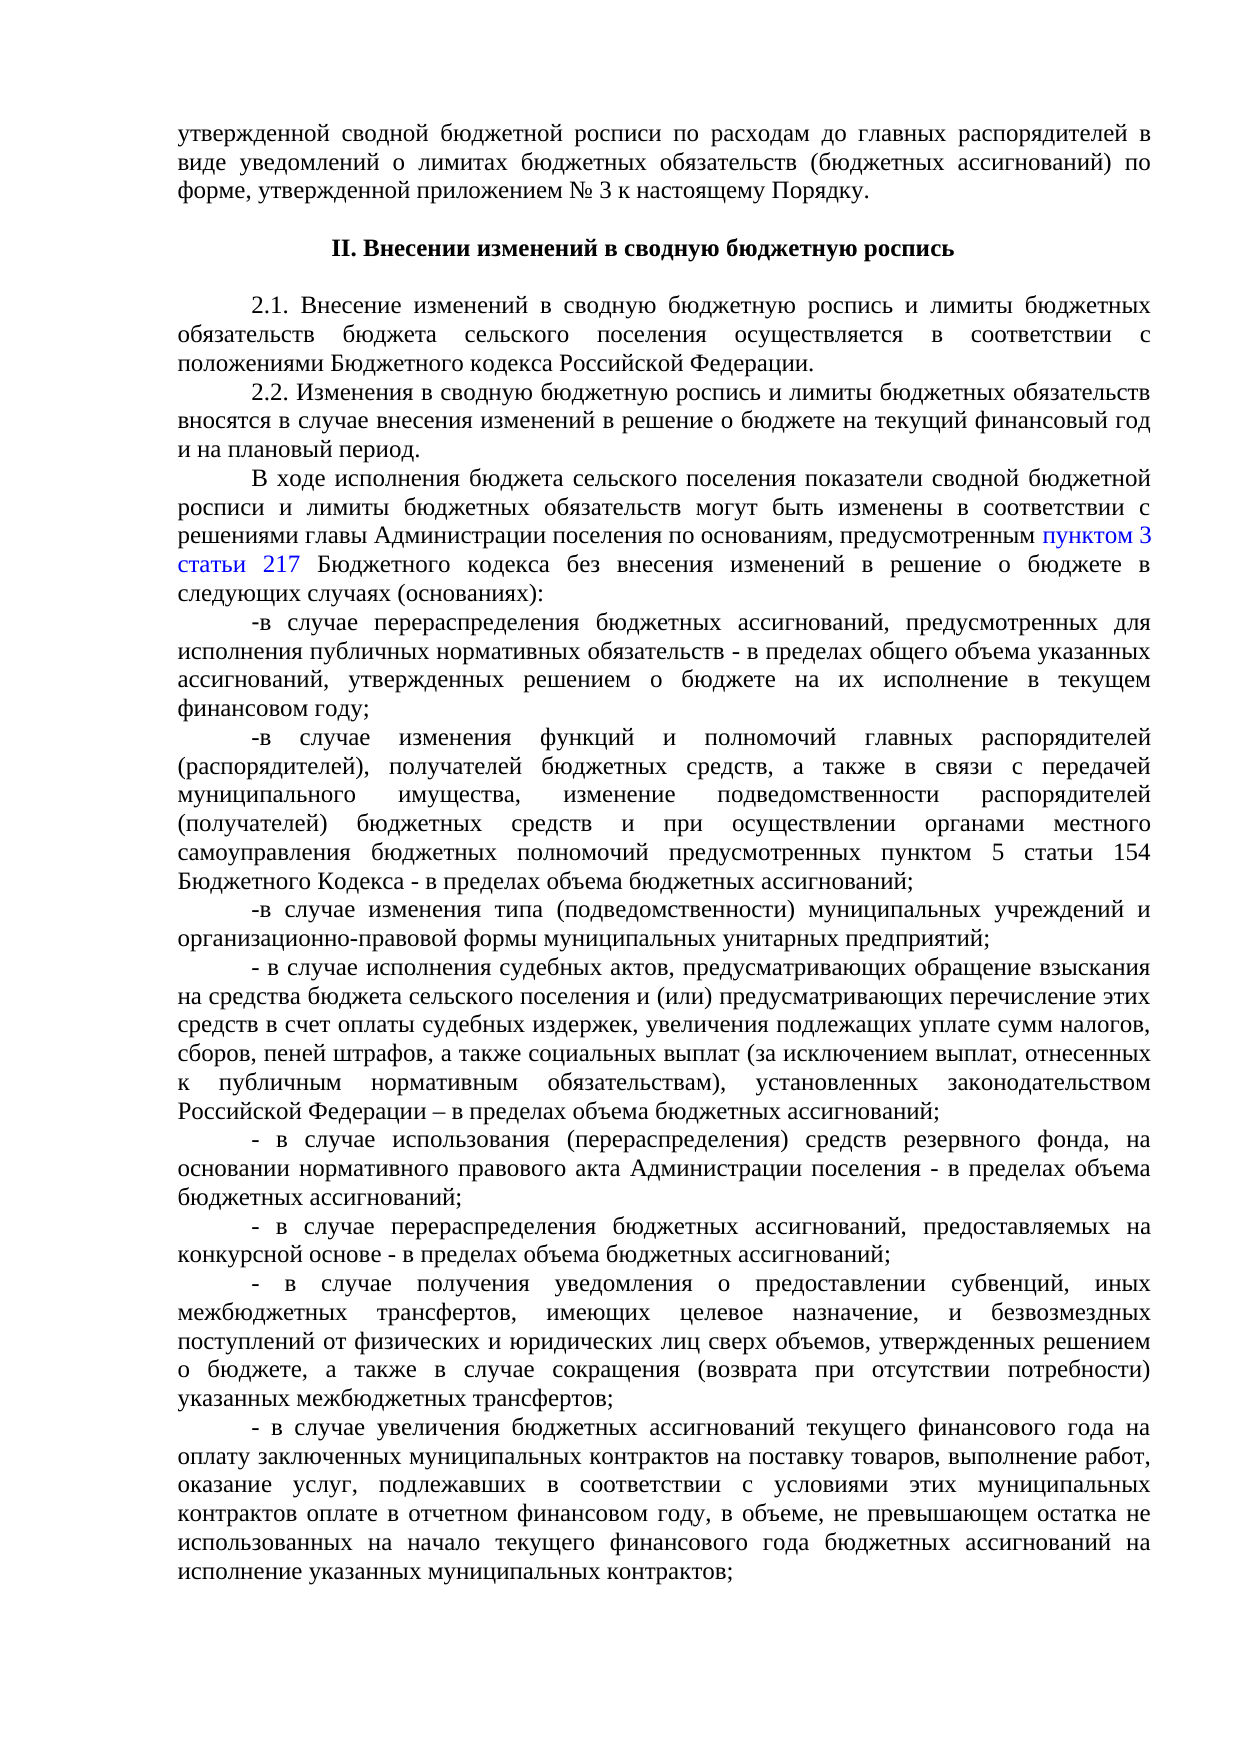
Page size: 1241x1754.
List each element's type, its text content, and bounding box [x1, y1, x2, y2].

text - в случае перераспределения бюджетных ассигнований, предоставляемых на конкурсной основе - в пределах объема бюджетных ассигнований; [177, 1211, 1152, 1268]
text 2.2. Изменения в сводную бюджетную роспись и лимиты бюджетных обязательств вносятся в случае внесения изменений в решение о бюджете на текущий финансовый год и на плановый период. [177, 377, 1152, 463]
text В ходе исполнения бюджета сельского поселения показатели сводной бюджетной росписи и лимиты бюджетных обязательств могут быть изменены в соответствии с решениями главы Администрации поселения по основаниям, предусмотренным пунктом 3 статьи 217 Бюджетного кодекса без внесения изменений в решение о бюджете в следующих случаях (основаниях): [177, 463, 1152, 607]
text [177, 118, 1152, 204]
text -в случае перераспределения бюджетных ассигнований, предусмотренных для исполнения публичных нормативных обязательств - в пределах общего объема указанных ассигнований, утвержденных решением о бюджете на их исполнение в текущем финансовом году; [177, 607, 1152, 722]
text -в случае изменения типа (подведомственности) муниципальных учреждений и организационно-правовой формы муниципальных унитарных предприятий; [177, 894, 1152, 952]
text II. Внесении изменений в сводную бюджетную роспись [177, 233, 1152, 262]
text 2.1. Внесение изменений в сводную бюджетную роспись и лимиты бюджетных обязательств бюджета сельского поселения осуществляется в соответствии с положениями Бюджетного кодекса Российской Федерации. [177, 291, 1152, 377]
text - в случае увеличения бюджетных ассигнований текущего финансового года на оплату заключенных муниципальных контрактов на поставку товаров, выполнение работ, оказание услуг, подлежавших в соответствии с условиями этих муниципальных контрактов оплате в отчетном финансовом году, в объеме, не превышающем остатка не использованных на начало текущего финансового года бюджетных ассигнований на исполнение указанных муниципальных контрактов; [177, 1412, 1152, 1584]
text - в случае получения уведомления о предоставлении субвенций, иных межбюджетных трансфертов, имеющих целевое назначение, и безвозмездных поступлений от физических и юридических лиц сверх объемов, утвержденных решением о бюджете, а также в случае сокращения (возврата при отсутствии потребности) указанных межбюджетных трансфертов; [177, 1268, 1152, 1412]
text - в случае использования (перераспределения) средств резервного фонда, на основании нормативного правового акта Администрации поселения - в пределах объема бюджетных ассигнований; [177, 1124, 1152, 1211]
text -в случае изменения функций и полномочий главных распорядителей (распорядителей), получателей бюджетных средств, а также в связи с передачей муниципального имущества, изменение подведомственности распорядителей (получателей) бюджетных средств и при осуществлении органами местного самоуправления бюджетных полномочий предусмотренных пунктом 5 статьи 154 Бюджетного Кодекса - в пределах объема бюджетных ассигнований; [177, 722, 1152, 894]
text - в случае исполнения судебных актов, предусматривающих обращение взыскания на средства бюджета сельского поселения и (или) предусматривающих перечисление этих средств в счет оплаты судебных издержек, увеличения подлежащих уплате сумм налогов, сборов, пеней штрафов, а также социальных выплат (за исключением выплат, отнесенных к публичным нормативным обязательствам), установленных законодательством Российской Федерации – в пределах объема бюджетных ассигнований; [177, 952, 1152, 1124]
